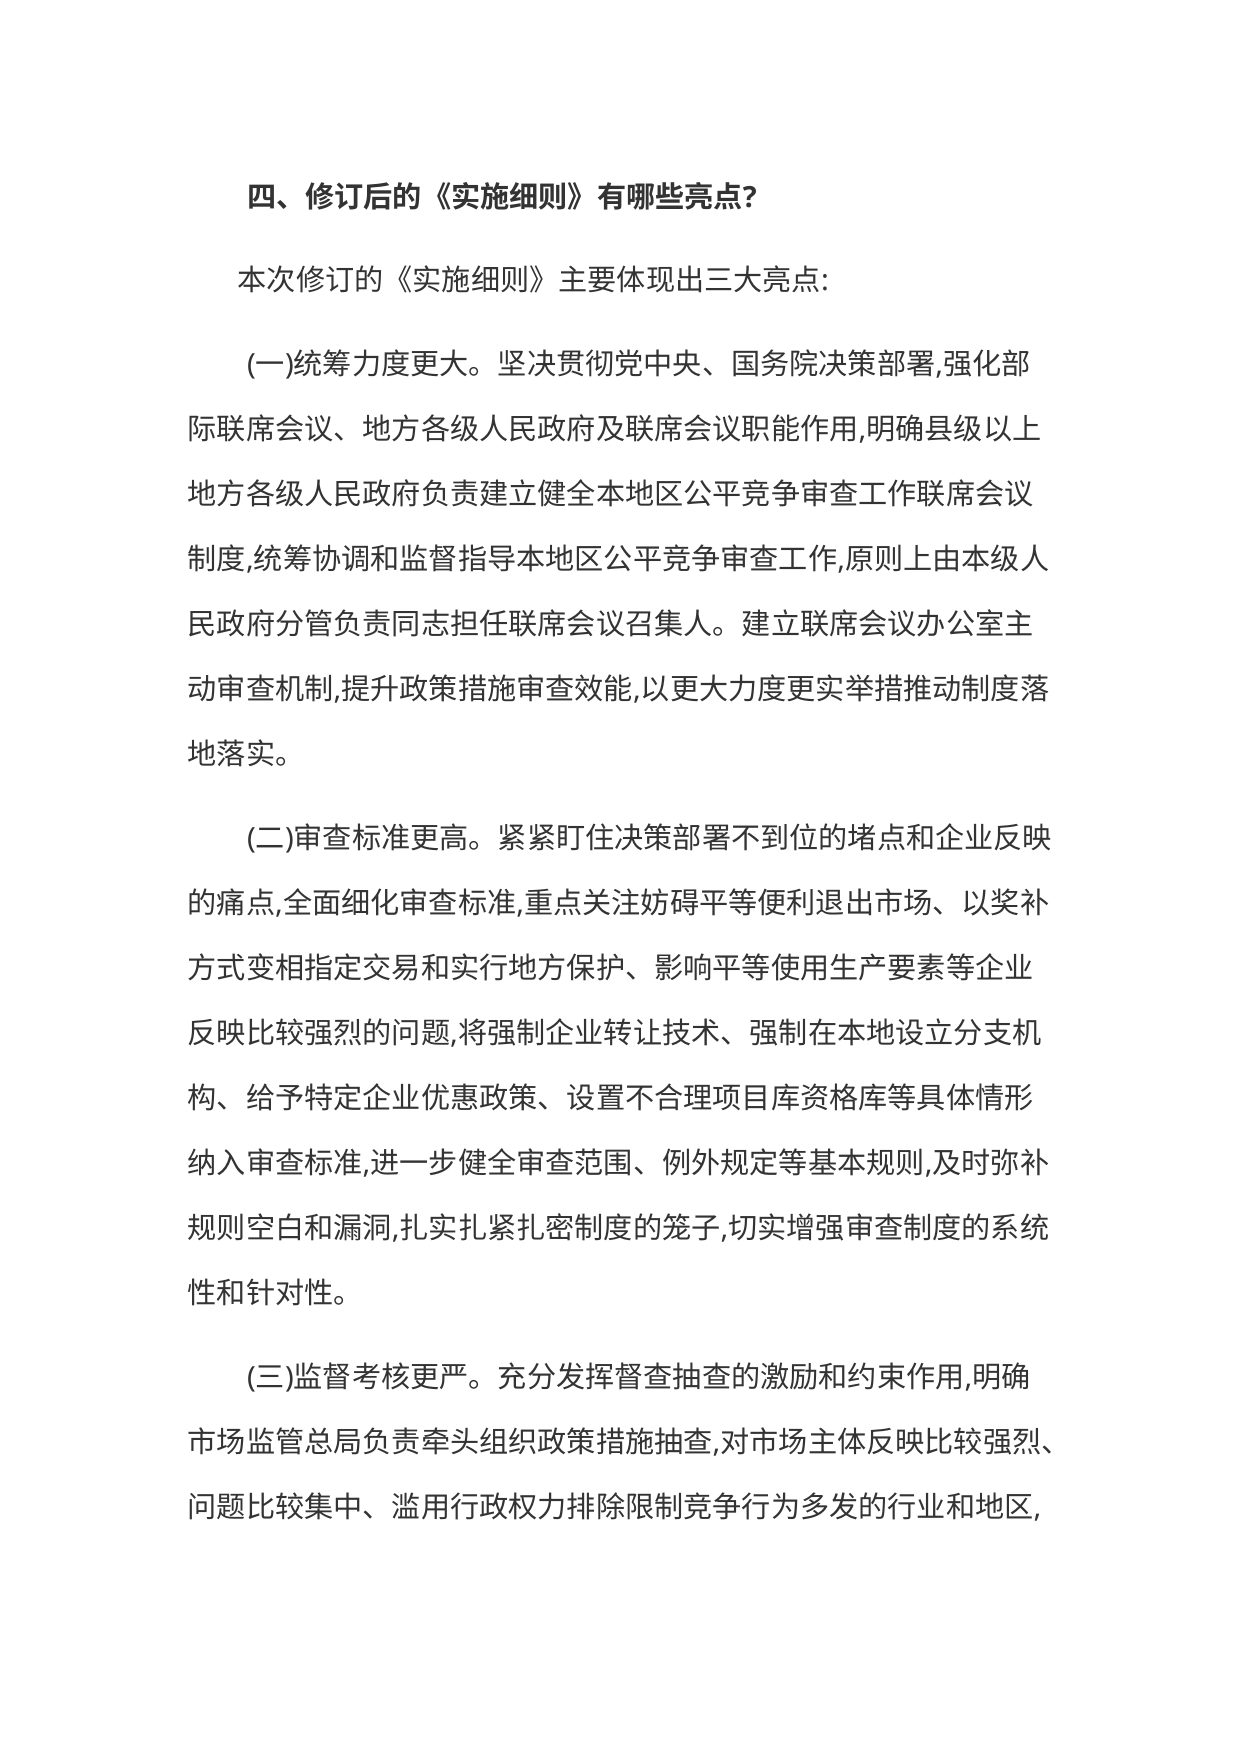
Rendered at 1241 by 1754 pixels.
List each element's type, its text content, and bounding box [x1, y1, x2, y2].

text 四、修订后的《实施细则》有哪些亮点? [187, 162, 1053, 227]
text (二)审查标准更高。紧紧盯住决策部署不到位的堵点和企业反映的痛点,全面细化审查标准,重点关注妨碍平等便利退出市场、以奖补方式变相指定交易和实行地方保护、影响平等使用生产要素等企业反映比较强烈的问题,将强制企业转让技术、强制在本地设立分支机构、给予特定企业优惠政策、设置不合理项目库资格库等具体情形纳入审查标准,进一步健全审查范围、例外规定等基本规则,及时弥补规则空白和漏洞,扎实扎紧扎密制度的笼子,切实增强审查制度的系统性和针对性。 [187, 803, 1053, 1323]
text 本次修订的《实施细则》主要体现出三大亮点: [187, 246, 1053, 311]
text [187, 1342, 1053, 1537]
text (一)统筹力度更大。坚决贯彻党中央、国务院决策部署,强化部际联席会议、地方各级人民政府及联席会议职能作用,明确县级以上地方各级人民政府负责建立健全本地区公平竞争审查工作联席会议制度,统筹协调和监督指导本地区公平竞争审查工作,原则上由本级人民政府分管负责同志担任联席会议召集人。建立联席会议办公室主动审查机制,提升政策措施审查效能,以更大力度更实举措推动制度落地落实。 [187, 329, 1053, 784]
